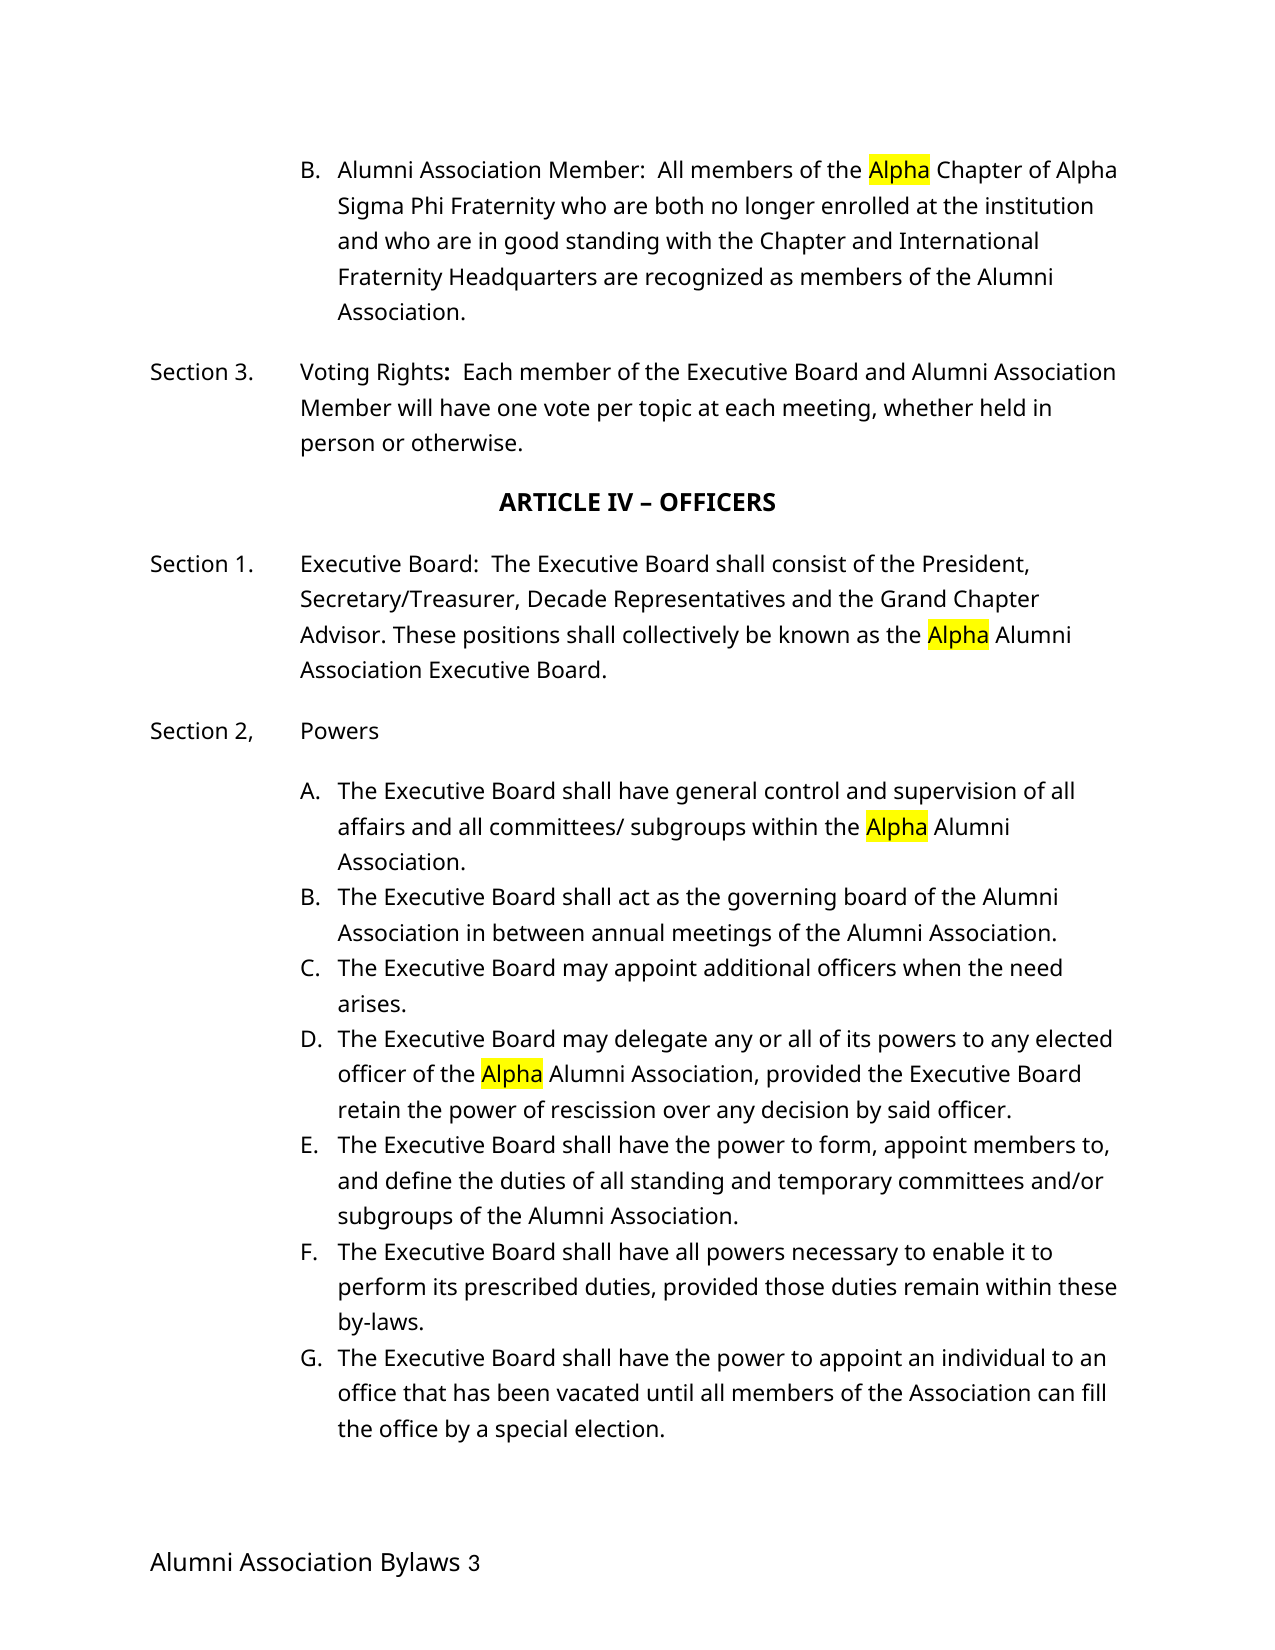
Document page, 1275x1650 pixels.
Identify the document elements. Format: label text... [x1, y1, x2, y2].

list Alumni Association Member: All members of the Alpha Chapter of Alpha Sigma Phi Fraternity who are both no longer enrolled at the institution and who are in good standing with the Chapter and International Fraternity Headquarters are recognized as members of the Alumni Association. [300, 150, 1125, 327]
text Section 3. Voting Rights: Each member of the Executive Board and Alumni Association Member will have one vote per topic at each meeting, whether held in person or otherwise. [150, 352, 1125, 458]
list The Executive Board shall have the power to form, appoint members to, and define the duties of all standing and temporary committees and/or subgroups of the Alumni Association. [300, 1125, 1125, 1231]
text Section 1. Executive Board: The Executive Board shall consist of the President, Secretary/Treasurer, Decade Representatives and the Grand Chapter Advisor. These positions shall collectively be known as the Alpha Alumni Association Executive Board. [150, 544, 1125, 685]
list The Executive Board shall have general control and supervision of all affairs and all committees/ subgroups within the Alpha Alumni Association. [300, 771, 1125, 877]
list The Executive Board may delegate any or all of its powers to any elected officer of the Alpha Alumni Association, provided the Executive Board retain the power of rescission over any decision by said officer. [300, 1019, 1125, 1125]
list The Executive Board shall act as the governing board of the Alumni Association in between annual meetings of the Alumni Association. [300, 877, 1125, 948]
list The Executive Board shall have all powers necessary to enable it to perform its prescribed duties, provided those duties remain within these by-laws. [300, 1231, 1125, 1337]
text ARTICLE IV – OFFICERS [150, 483, 1125, 519]
text Section 2, Powers [150, 710, 1125, 746]
list The Executive Board may appoint additional officers when the need arises. [300, 948, 1125, 1019]
list The Executive Board shall have the power to appoint an individual to an office that has been vacated until all members of the Association can fill the office by a special election. [300, 1337, 1125, 1444]
